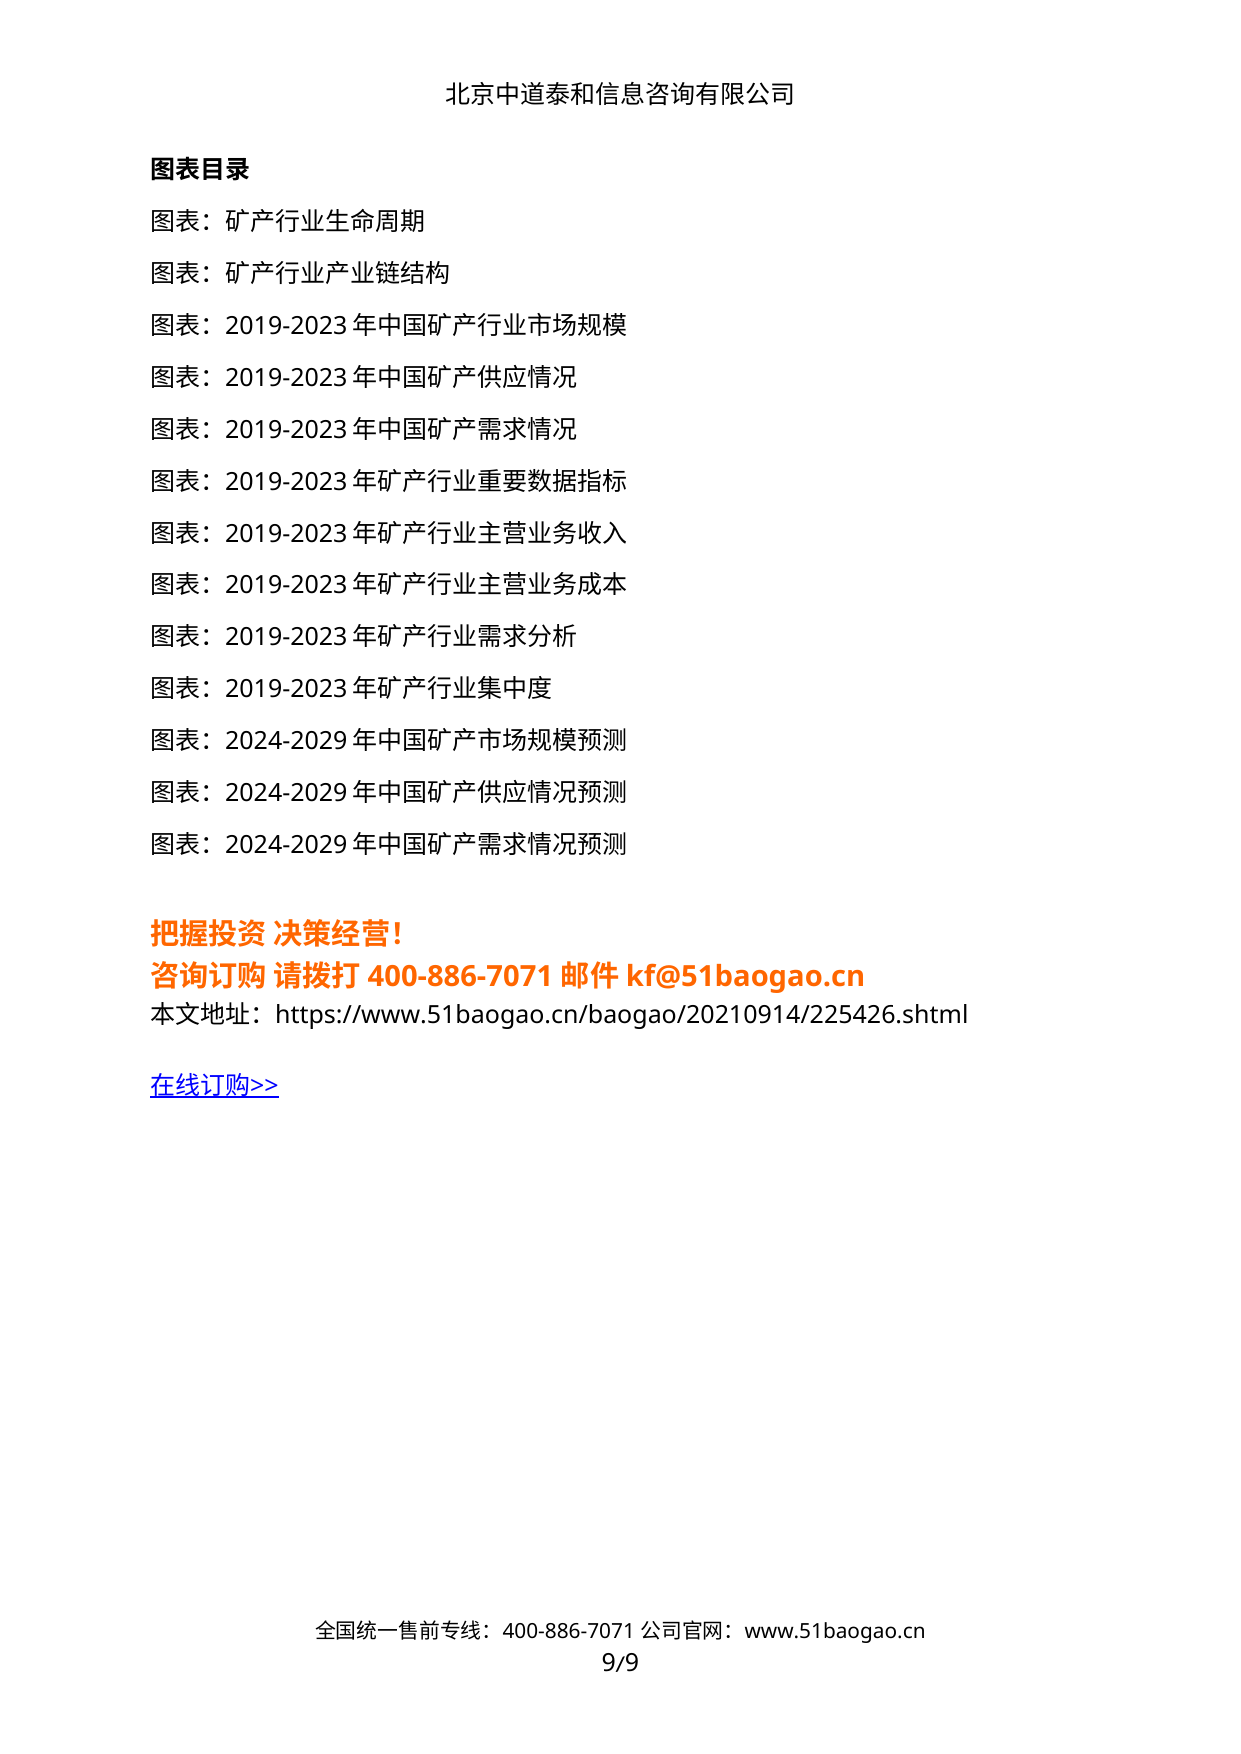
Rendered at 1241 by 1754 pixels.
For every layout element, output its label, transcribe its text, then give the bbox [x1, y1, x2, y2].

text 图表：2019-2023年中国矿产行业市场规模 [150, 306, 1090, 342]
text 图表：矿产行业产业链结构 [150, 254, 1090, 290]
text 在线订购>> [150, 1031, 1090, 1102]
text 图表：2019-2023年矿产行业需求分析 [150, 617, 1090, 653]
text 图表：2024-2029年中国矿产供应情况预测 [150, 772, 1090, 809]
text 图表：2019-2023年中国矿产需求情况 [150, 409, 1090, 446]
text 图表：2019-2023年矿产行业重要数据指标 [150, 461, 1090, 497]
text 图表：2024-2029年中国矿产市场规模预测 [150, 721, 1090, 757]
text 图表：2019-2023年矿产行业主营业务收入 [150, 513, 1090, 549]
text 图表目录 [150, 150, 1090, 186]
text 图表：矿产行业生命周期 [150, 202, 1090, 238]
text 图表：2019-2023年矿产行业主营业务成本 [150, 565, 1090, 601]
text 图表：2019-2023年矿产行业集中度 [150, 669, 1090, 705]
text 图表：2019-2023年中国矿产供应情况 [150, 357, 1090, 394]
text 把握投资 决策经营！咨询订购 请拨打 400-886-7071 邮件 kf@51baogao.cn本文地址：https://www.51baogao.cn/baogao/20210914/225426.shtml [150, 876, 1090, 1031]
text 图表：2024-2029年中国矿产需求情况预测 [150, 824, 1090, 861]
